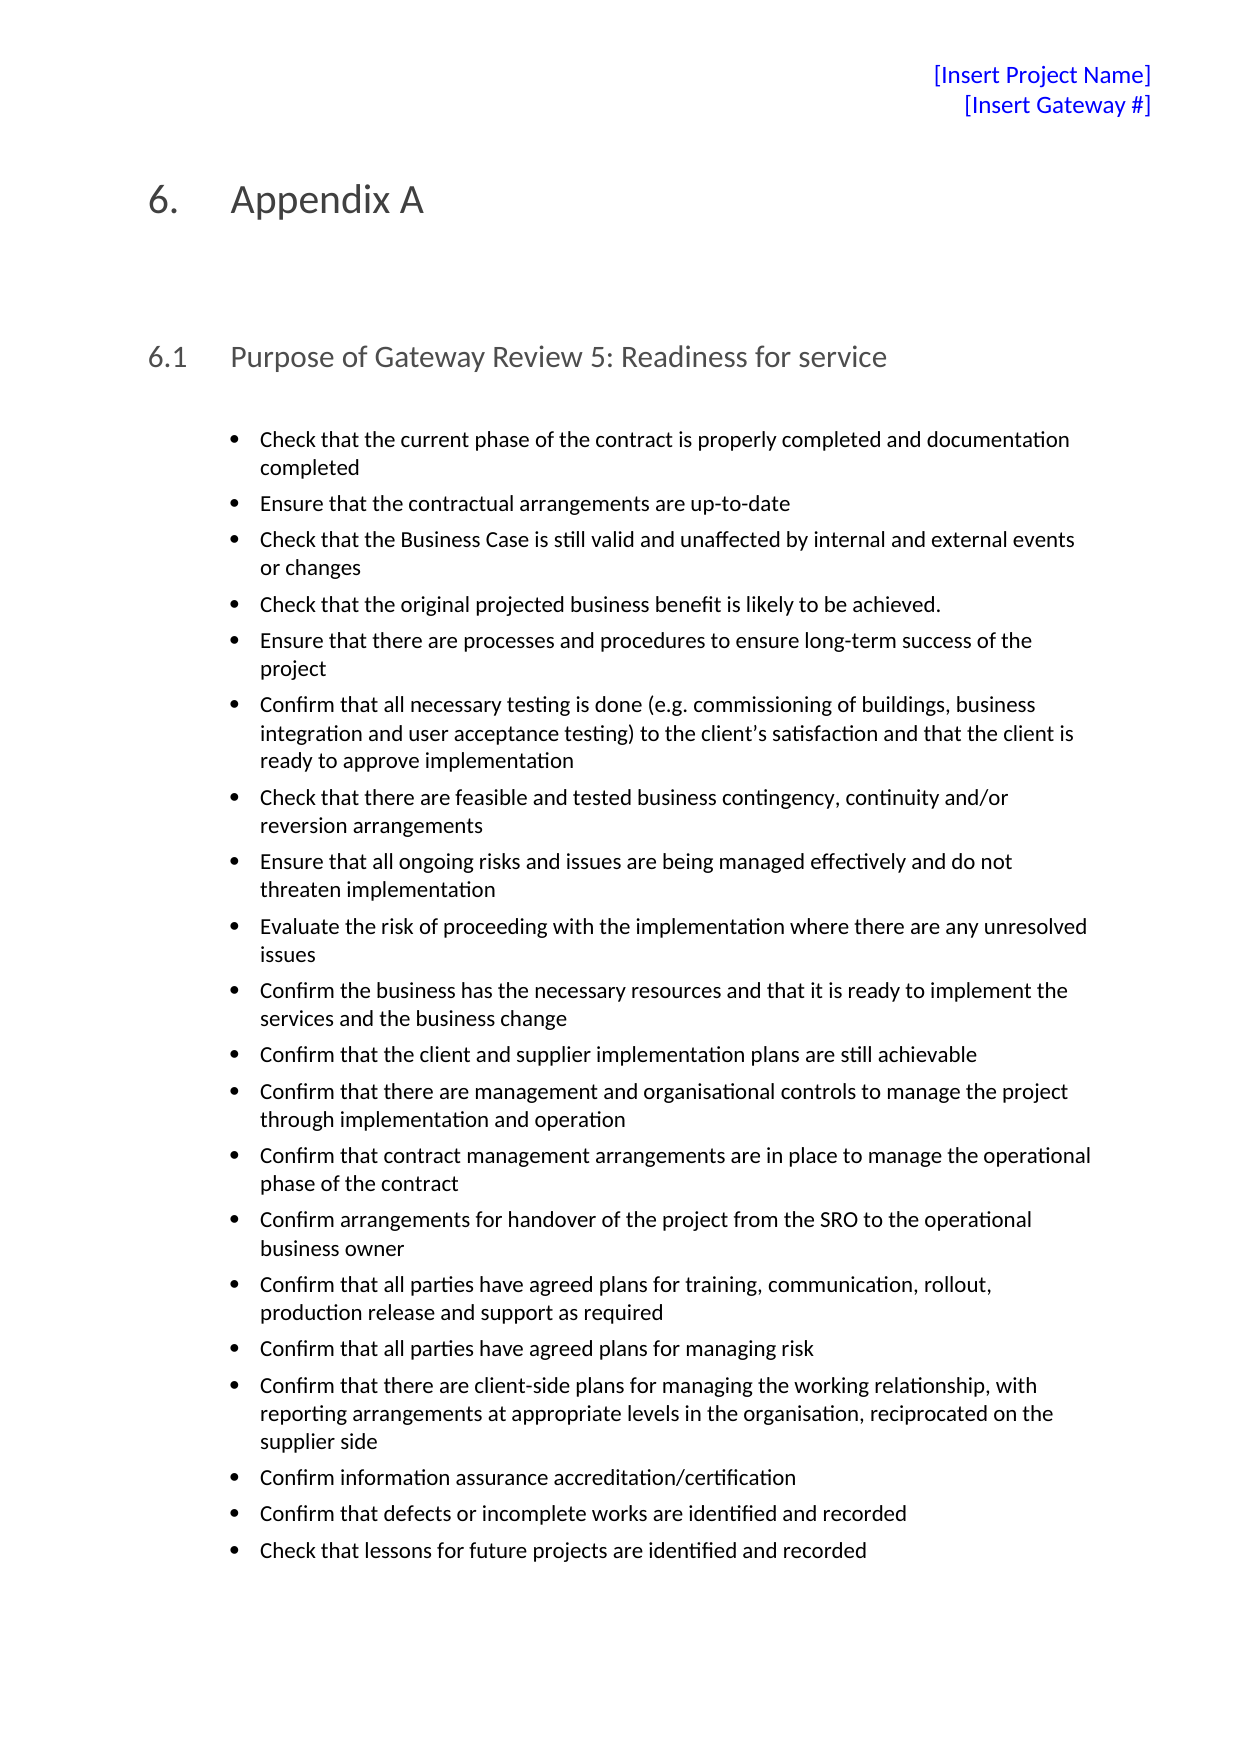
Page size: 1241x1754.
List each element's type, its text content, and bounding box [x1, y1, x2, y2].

text Confirm that all parties have agreed plans for managing risk [230, 1334, 1092, 1362]
text Confirm that defects or incomplete works are identified and recorded [230, 1499, 1092, 1527]
text Check that the Business Case is still valid and unaffected by internal and external events or changes [230, 526, 1092, 582]
text Confirm that all necessary testing is done (e.g. commissioning of buildings, business integration and user acceptance testing) to the client’s satisfaction and that the client is ready to approve implementation [230, 691, 1092, 775]
text Confirm that there are client-side plans for managing the working relationship, with reporting arrangements at appropriate levels in the organisation, reciprocated on the supplier side [230, 1371, 1092, 1455]
text Confirm that there are management and organisational controls to manage the project through implementation and operation [230, 1077, 1092, 1133]
text Evaluate the risk of proceeding with the implementation where there are any unresolved issues [230, 912, 1092, 968]
text Check that lessons for future projects are identified and recorded [230, 1536, 1092, 1564]
text Check that there are feasible and tested business contingency, continuity and/or reversion arrangements [230, 783, 1092, 839]
text Check that the current phase of the contract is properly completed and documentation completed [230, 425, 1092, 481]
text Confirm information assurance accreditation/certification [230, 1463, 1092, 1491]
text Confirm the business has the necessary resources and that it is ready to implement the services and the business change [230, 976, 1092, 1032]
text Ensure that all ongoing risks and issues are being managed effectively and do not threaten implementation [230, 847, 1092, 903]
text Confirm arrangements for handover of the project from the SRO to the operational business owner [230, 1206, 1092, 1262]
text Confirm that the client and supplier implementation plans are still achievable [230, 1041, 1092, 1068]
text Confirm that all parties have agreed plans for training, communication, rollout, production release and support as required [230, 1270, 1092, 1326]
subtitle Appendix A [148, 177, 1092, 223]
text Ensure that there are processes and procedures to ensure long-term success of the project [230, 626, 1092, 682]
text Ensure that the contractual arrangements are up-to-date [230, 489, 1092, 517]
subtitle Purpose of Gateway Review 5: Readiness for service [148, 339, 1092, 374]
text Confirm that contract management arrangements are in place to manage the operational phase of the contract [230, 1141, 1092, 1197]
text Check that the original projected business benefit is likely to be achieved. [230, 590, 1092, 618]
